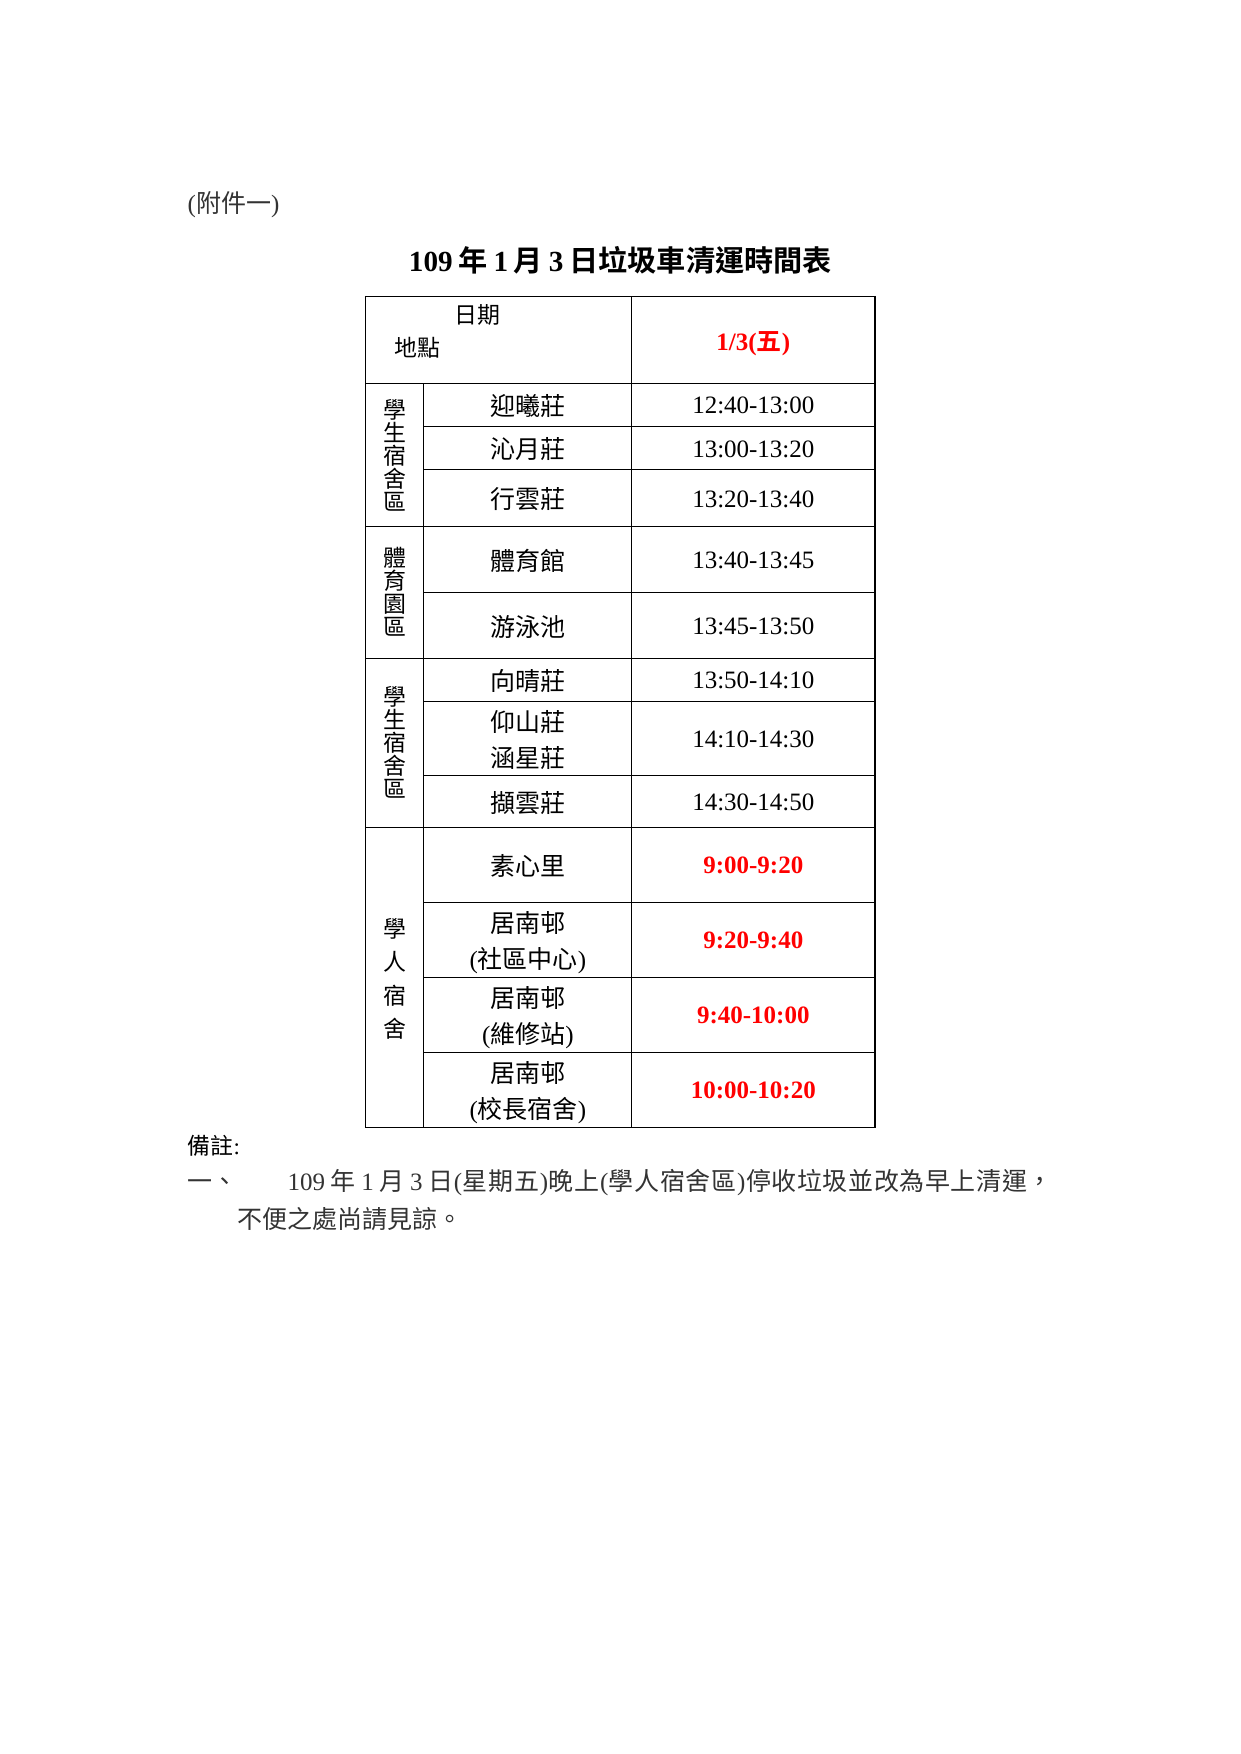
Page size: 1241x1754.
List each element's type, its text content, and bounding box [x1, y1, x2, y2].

table_cell 居南邨 (社區中心) [424, 903, 631, 977]
table_cell 9:00-9:20 [632, 828, 874, 902]
table_cell 學生宿舍區 [366, 384, 423, 526]
table_cell 13:20-13:40 [632, 470, 874, 526]
table_cell 9:20-9:40 [632, 903, 874, 977]
table_cell 素心里 [424, 828, 631, 902]
table_cell 10:00-10:20 [632, 1053, 874, 1127]
table_header 日期 地點 [366, 297, 631, 383]
text 備註: [187, 480, 1053, 1161]
table_cell 9:40-10:00 [632, 978, 874, 1052]
table_cell 13:50-14:10 [632, 659, 874, 701]
table_cell 沁月莊 [424, 427, 631, 469]
table_cell 學人宿舍 [366, 828, 423, 1127]
table_cell 行雲莊 [424, 470, 631, 526]
table_cell 學生宿舍區 [366, 659, 423, 827]
table_cell 擷雲莊 [424, 776, 631, 827]
table_cell 居南邨 (維修站) [424, 978, 631, 1052]
table_cell 14:10-14:30 [632, 702, 874, 774]
table_cell 迎曦莊 [424, 384, 631, 426]
table_cell 14:30-14:50 [632, 776, 874, 827]
table_cell 體育館 [424, 527, 631, 592]
table_cell 13:40-13:45 [632, 527, 874, 592]
table_cell 13:00-13:20 [632, 427, 874, 469]
table_cell 12:40-13:00 [632, 384, 874, 426]
table_cell 仰山莊 涵星莊 [424, 702, 631, 774]
table_cell 向晴莊 [424, 659, 631, 701]
text (附件一) [187, 183, 1053, 221]
table_cell 游泳池 [424, 593, 631, 657]
table_header 1/3(五) [632, 297, 874, 383]
table_cell 居南邨 (校長宿舍) [424, 1053, 631, 1127]
text 109年1月3日垃圾車清運時間表 [187, 221, 1053, 296]
table_cell 13:45-13:50 [632, 593, 874, 657]
list 109年1月3日(星期五)晚上(學人宿舍區)停收垃圾並改為早上清運，不便之處尚請見諒。 [187, 1161, 1053, 1236]
table_cell 體育園區 [366, 527, 423, 657]
